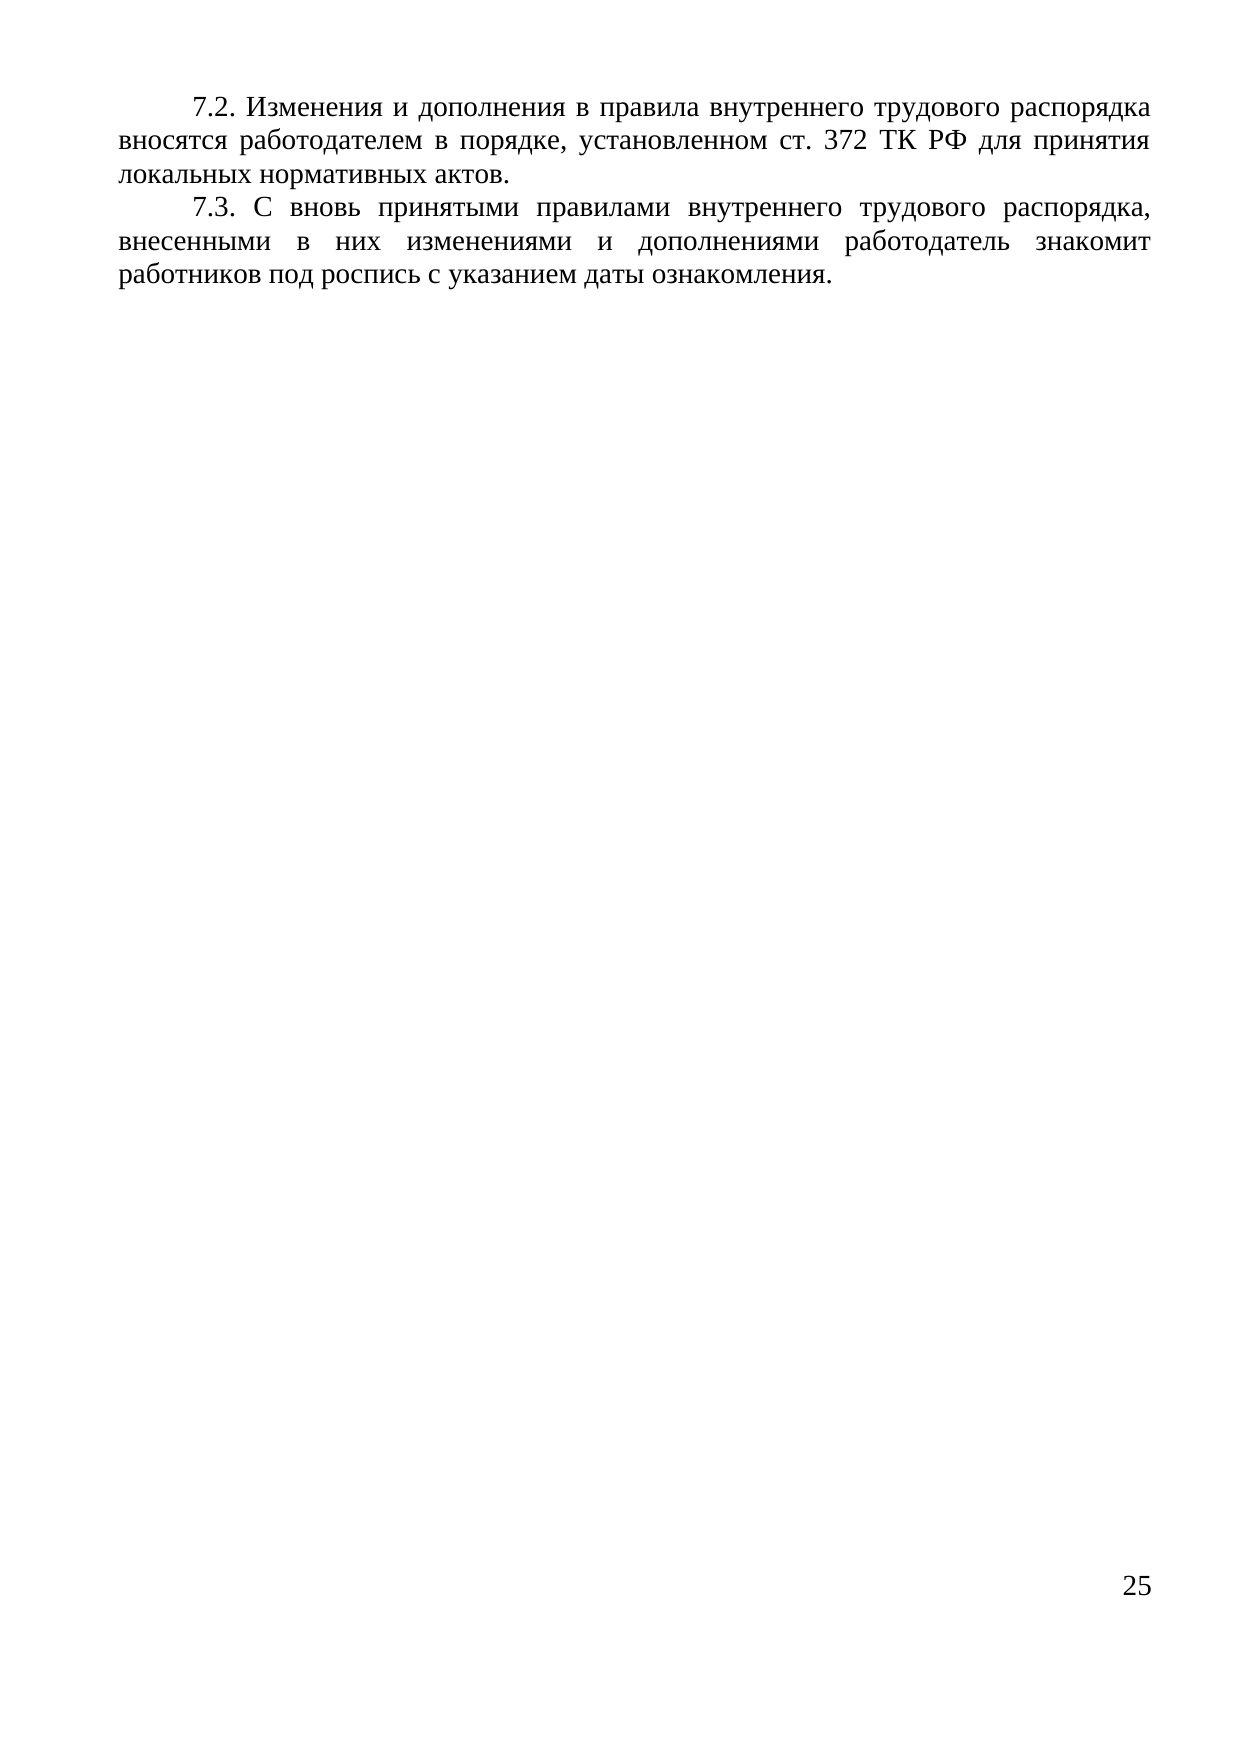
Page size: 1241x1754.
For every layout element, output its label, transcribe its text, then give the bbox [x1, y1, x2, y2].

text 7.3. С вновь принятыми правилами внутреннего трудового распорядка, внесенными в них изменениями и дополнениями работодатель знакомит работников под роспись с указанием даты ознакомления. [118, 189, 1152, 290]
text 7.2. Изменения и дополнения в правила внутреннего трудового распорядка вносятся работодателем в порядке, установленном ст. 372 ТК РФ для принятия локальных нормативных актов. [118, 89, 1152, 189]
